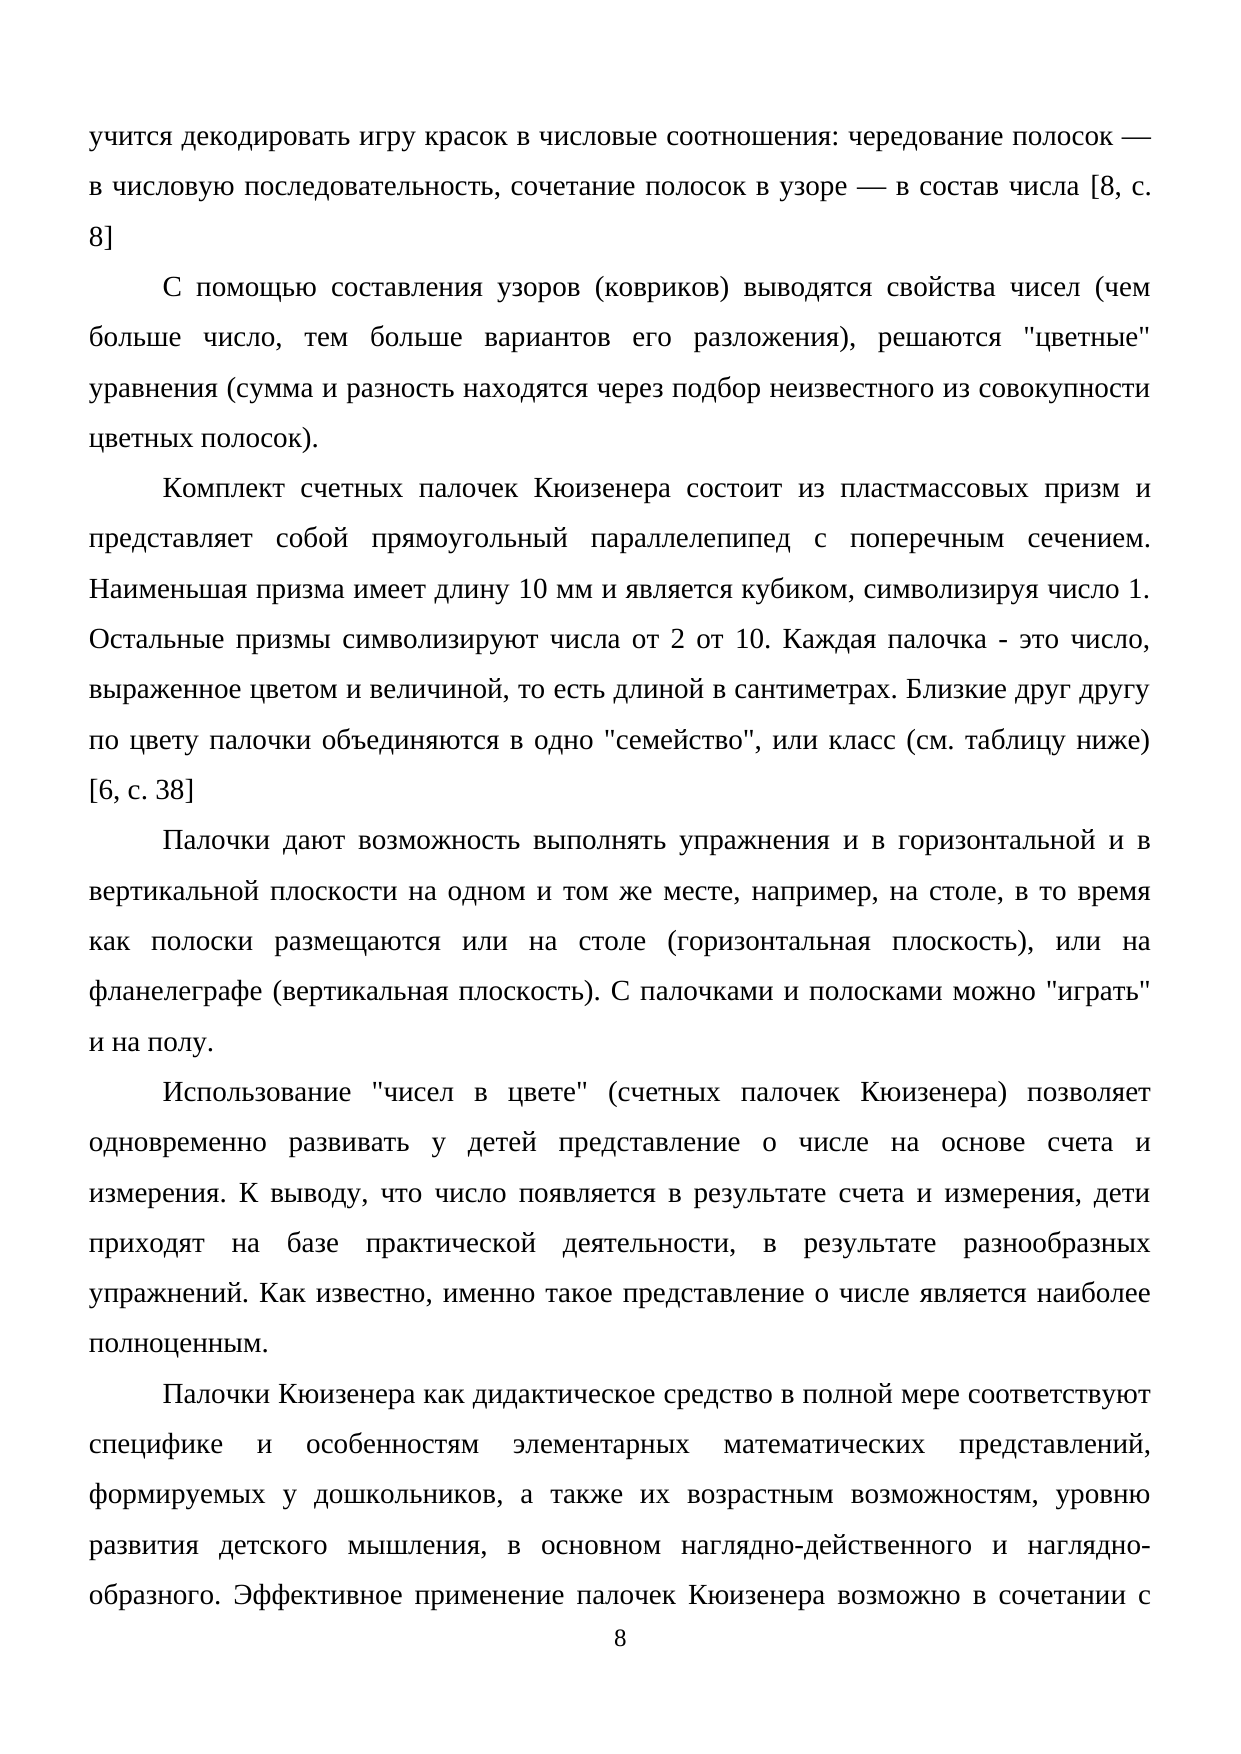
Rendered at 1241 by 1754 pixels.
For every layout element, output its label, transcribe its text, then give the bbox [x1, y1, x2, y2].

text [89, 118, 1152, 252]
text Использование "чисел в цвете" (счетных палочек Кюизенера) позволяет одновременно развивать у детей представление о числе на основе счета и измерения. К выводу, что число появляется в результате счета и измерения, дети приходят на базе практической деятельности, в результате разнообразных упражнений. Как известно, именно такое представление о числе является наиболее полноценным. [89, 1074, 1152, 1359]
text Комплект счетных палочек Кюизенера состоит из пластмассовых призм и представляет собой прямоугольный параллелепипед с поперечным сечением. Наименьшая призма имеет длину 10 мм и является кубиком, символизируя число 1. Остальные призмы символизируют числа от 2 от 10. Каждая палочка - это число, выраженное цветом и величиной, то есть длиной в сантиметрах. Близкие друг другу по цвету палочки объединяются в одно "семейство", или класс (см. таблицу ниже) [6, с. 38] [89, 470, 1152, 806]
text Палочки дают возможность выполнять упражнения и в горизонтальной и в вертикальной плоскости на одном и том же месте, например, на столе, в то время как полоски размещаются или на столе (горизонтальная плоскость), или на фланелеграфе (вертикальная плоскость). С палочками и полосками можно "играть" и на полу. [89, 822, 1152, 1057]
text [89, 1376, 1152, 1611]
text С помощью составления узоров (ковриков) выводятся свойства чисел (чем больше число, тем больше вариантов его разложения), решаются "цветные" уравнения (сумма и разность находятся через подбор неизвестного из совокупности цветных полосок). [89, 269, 1152, 453]
